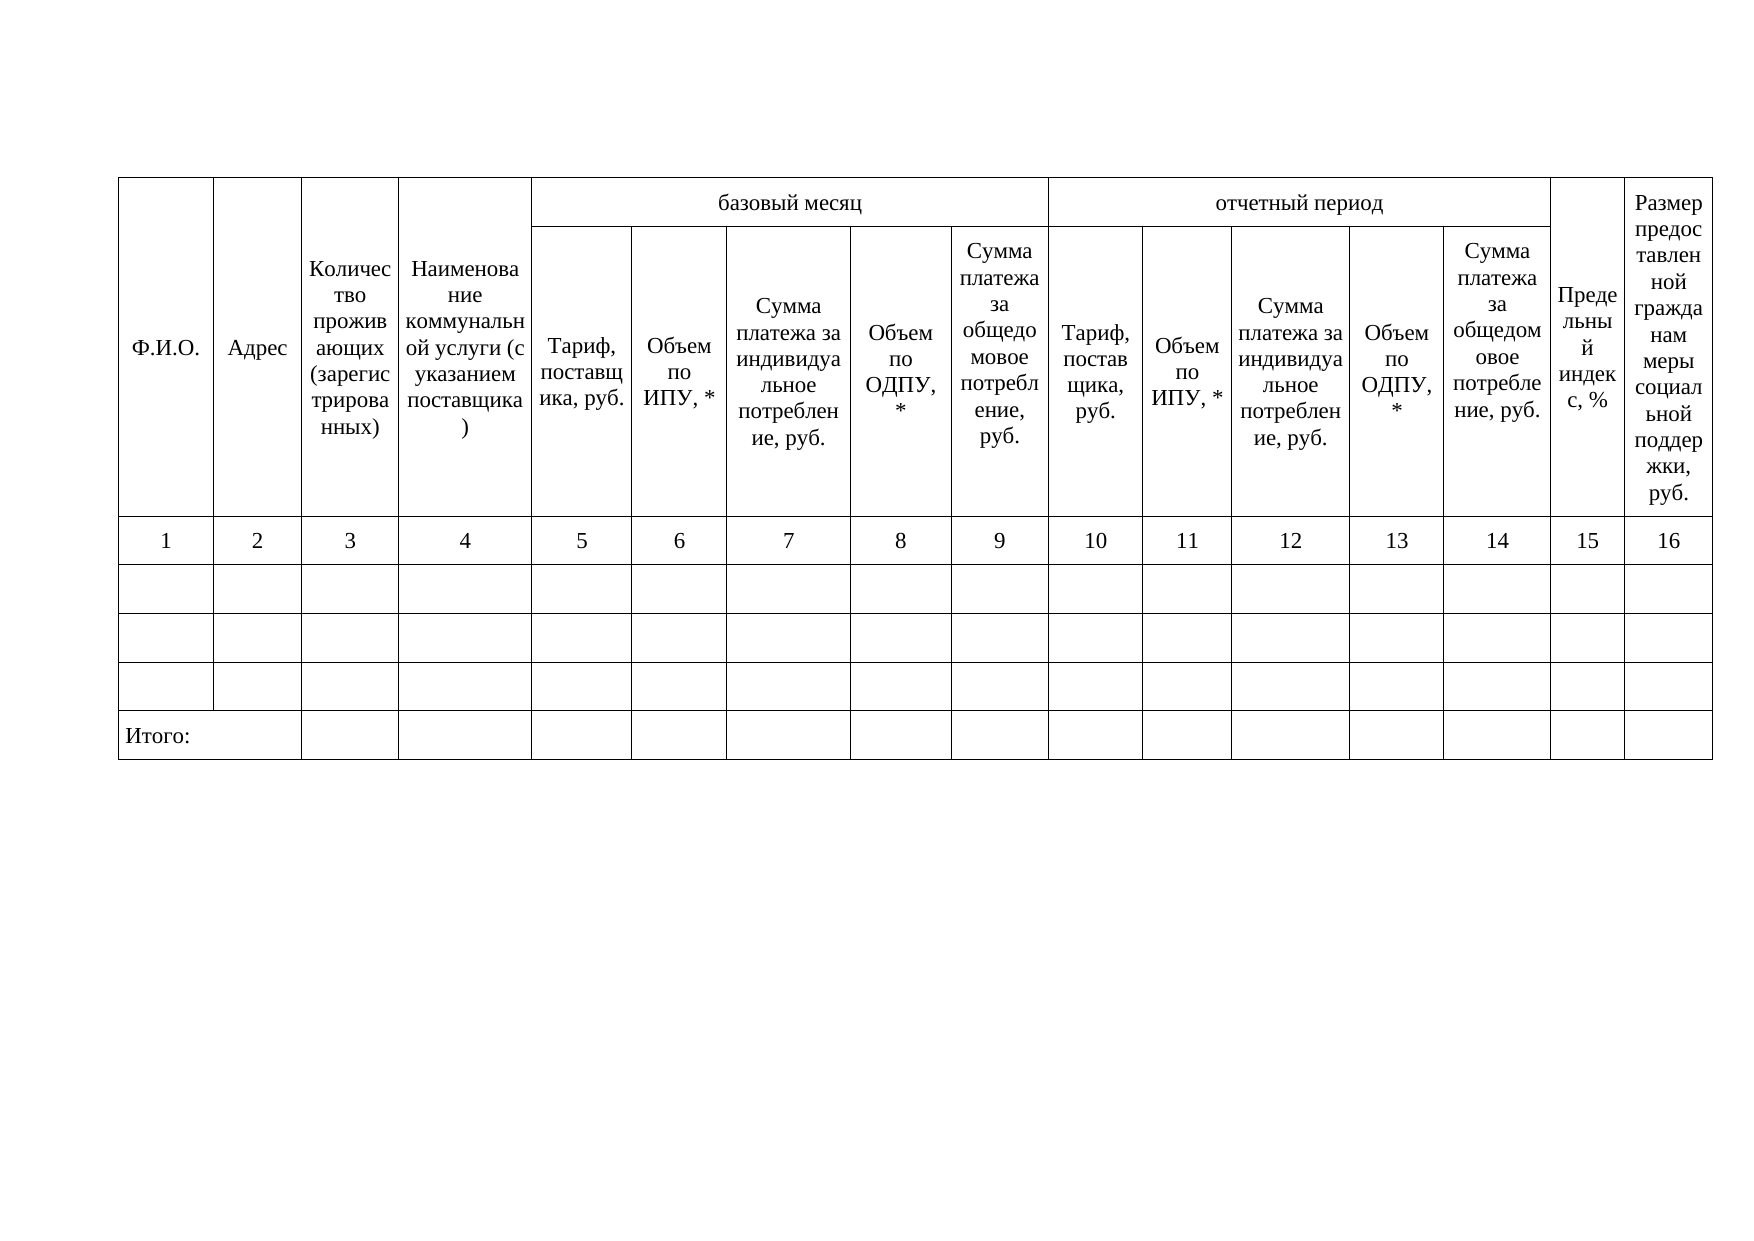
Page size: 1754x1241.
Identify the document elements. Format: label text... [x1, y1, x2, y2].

table_cell 12 [1232, 517, 1349, 564]
table_cell [302, 614, 398, 662]
table_cell [302, 711, 398, 759]
table_cell [952, 614, 1048, 662]
table_cell [399, 614, 531, 662]
table_cell [632, 565, 726, 613]
table_cell 6 [632, 517, 726, 564]
table_cell [851, 663, 951, 710]
table_cell [1232, 663, 1349, 710]
table_cell [1444, 565, 1550, 613]
table_cell 3 [302, 517, 398, 564]
table_cell [532, 614, 631, 662]
table_cell [214, 663, 301, 710]
table_cell Тариф, поставщика, руб. [532, 227, 631, 516]
table_header Количество проживающих (зарегистрированных) [302, 178, 398, 516]
table_cell Объем по ОДПУ, * [1350, 227, 1443, 516]
table_cell Сумма платежа за общедомовое потребление, руб. [1444, 227, 1550, 516]
table_cell Сумма платежа за общедомовое потребление, руб. [952, 227, 1048, 516]
table_cell [399, 663, 531, 710]
table_cell [632, 711, 726, 759]
table_cell [1444, 663, 1550, 710]
table_cell Сумма платежа за индивидуальное потребление, руб. [1232, 227, 1349, 516]
table_cell [1049, 711, 1142, 759]
table_cell [1551, 565, 1624, 613]
table_cell [1143, 614, 1231, 662]
table_header Наименование коммунальной услуги (с указанием поставщика) [399, 178, 531, 516]
table_header Размер предоставленной гражданам меры социальной поддержки, руб. [1625, 178, 1712, 516]
table_cell Итого: [119, 711, 301, 759]
table_cell 2 [214, 517, 301, 564]
table_cell [1143, 711, 1231, 759]
table_cell [1143, 565, 1231, 613]
table_header Ф.И.О. [119, 178, 213, 516]
table_cell Тариф, поставщика, руб. [1049, 227, 1142, 516]
table_cell [952, 565, 1048, 613]
table_cell 10 [1049, 517, 1142, 564]
table_cell [1625, 711, 1712, 759]
table_cell [1625, 565, 1712, 613]
table_cell [1049, 565, 1142, 613]
table_cell [727, 711, 850, 759]
table_cell [1350, 711, 1443, 759]
table_cell [1625, 614, 1712, 662]
table_cell Сумма платежа за индивидуальное потребление, руб. [727, 227, 850, 516]
table_cell [632, 614, 726, 662]
table_cell [851, 614, 951, 662]
table_cell [1551, 663, 1624, 710]
table_cell [214, 565, 301, 613]
table_cell [727, 565, 850, 613]
table_cell [1232, 711, 1349, 759]
table_cell [1551, 711, 1624, 759]
table_cell [1232, 614, 1349, 662]
table_cell [952, 663, 1048, 710]
table_cell [1350, 614, 1443, 662]
table_cell 5 [532, 517, 631, 564]
table_cell [532, 565, 631, 613]
table_cell 1 [119, 517, 213, 564]
table_cell [399, 565, 531, 613]
table_cell 9 [952, 517, 1048, 564]
table_header Адрес [214, 178, 301, 516]
table_cell [727, 663, 850, 710]
table_cell Объем по ОДПУ, * [851, 227, 951, 516]
table_cell [119, 614, 213, 662]
table_cell [1444, 614, 1550, 662]
table_cell [302, 565, 398, 613]
table_cell [851, 565, 951, 613]
table_cell Объем по ИПУ, * [632, 227, 726, 516]
table_cell [1143, 663, 1231, 710]
table_cell [1232, 565, 1349, 613]
table_cell 8 [851, 517, 951, 564]
table_cell [632, 663, 726, 710]
table_cell 4 [399, 517, 531, 564]
table_header базовый месяц [532, 178, 1048, 226]
table_cell [1444, 711, 1550, 759]
table_cell [532, 663, 631, 710]
table_cell 15 [1551, 517, 1624, 564]
table_cell 7 [727, 517, 850, 564]
table_cell 13 [1350, 517, 1443, 564]
table_cell Объем по ИПУ, * [1143, 227, 1231, 516]
table_cell [1049, 614, 1142, 662]
table_cell [1350, 663, 1443, 710]
table_cell [119, 565, 213, 613]
table_cell 11 [1143, 517, 1231, 564]
table_cell 14 [1444, 517, 1550, 564]
table_header отчетный период [1049, 178, 1550, 226]
table_cell [1049, 663, 1142, 710]
table_cell [1350, 565, 1443, 613]
table_cell [399, 711, 531, 759]
table_cell [952, 711, 1048, 759]
table_cell [214, 614, 301, 662]
table_cell [532, 711, 631, 759]
table_cell [1625, 663, 1712, 710]
table_cell 16 [1625, 517, 1712, 564]
table_cell [727, 614, 850, 662]
table_header Предельный индекс, % [1551, 178, 1624, 516]
table_cell [302, 663, 398, 710]
table_cell [119, 663, 213, 710]
table_cell [851, 711, 951, 759]
table_cell [1551, 614, 1624, 662]
